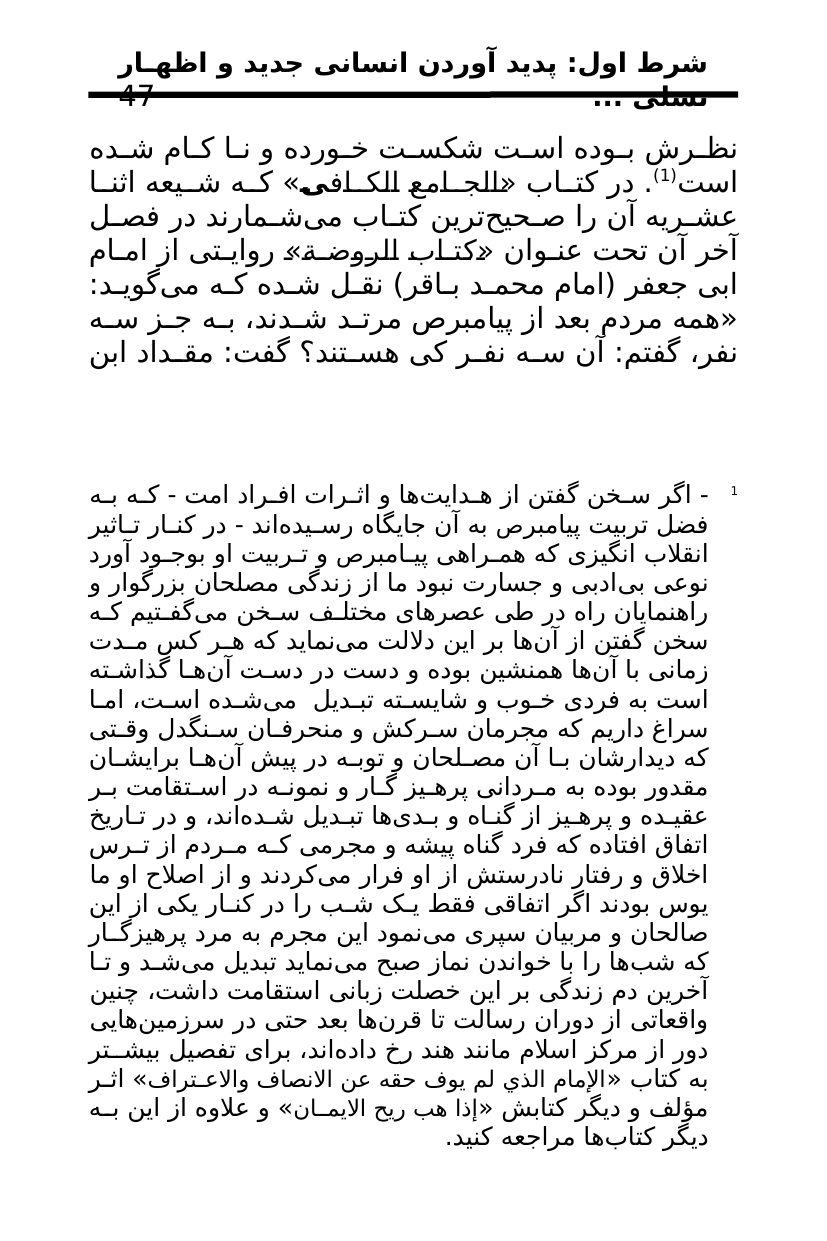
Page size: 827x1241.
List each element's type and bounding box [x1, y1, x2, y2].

text [89, 132, 738, 369]
